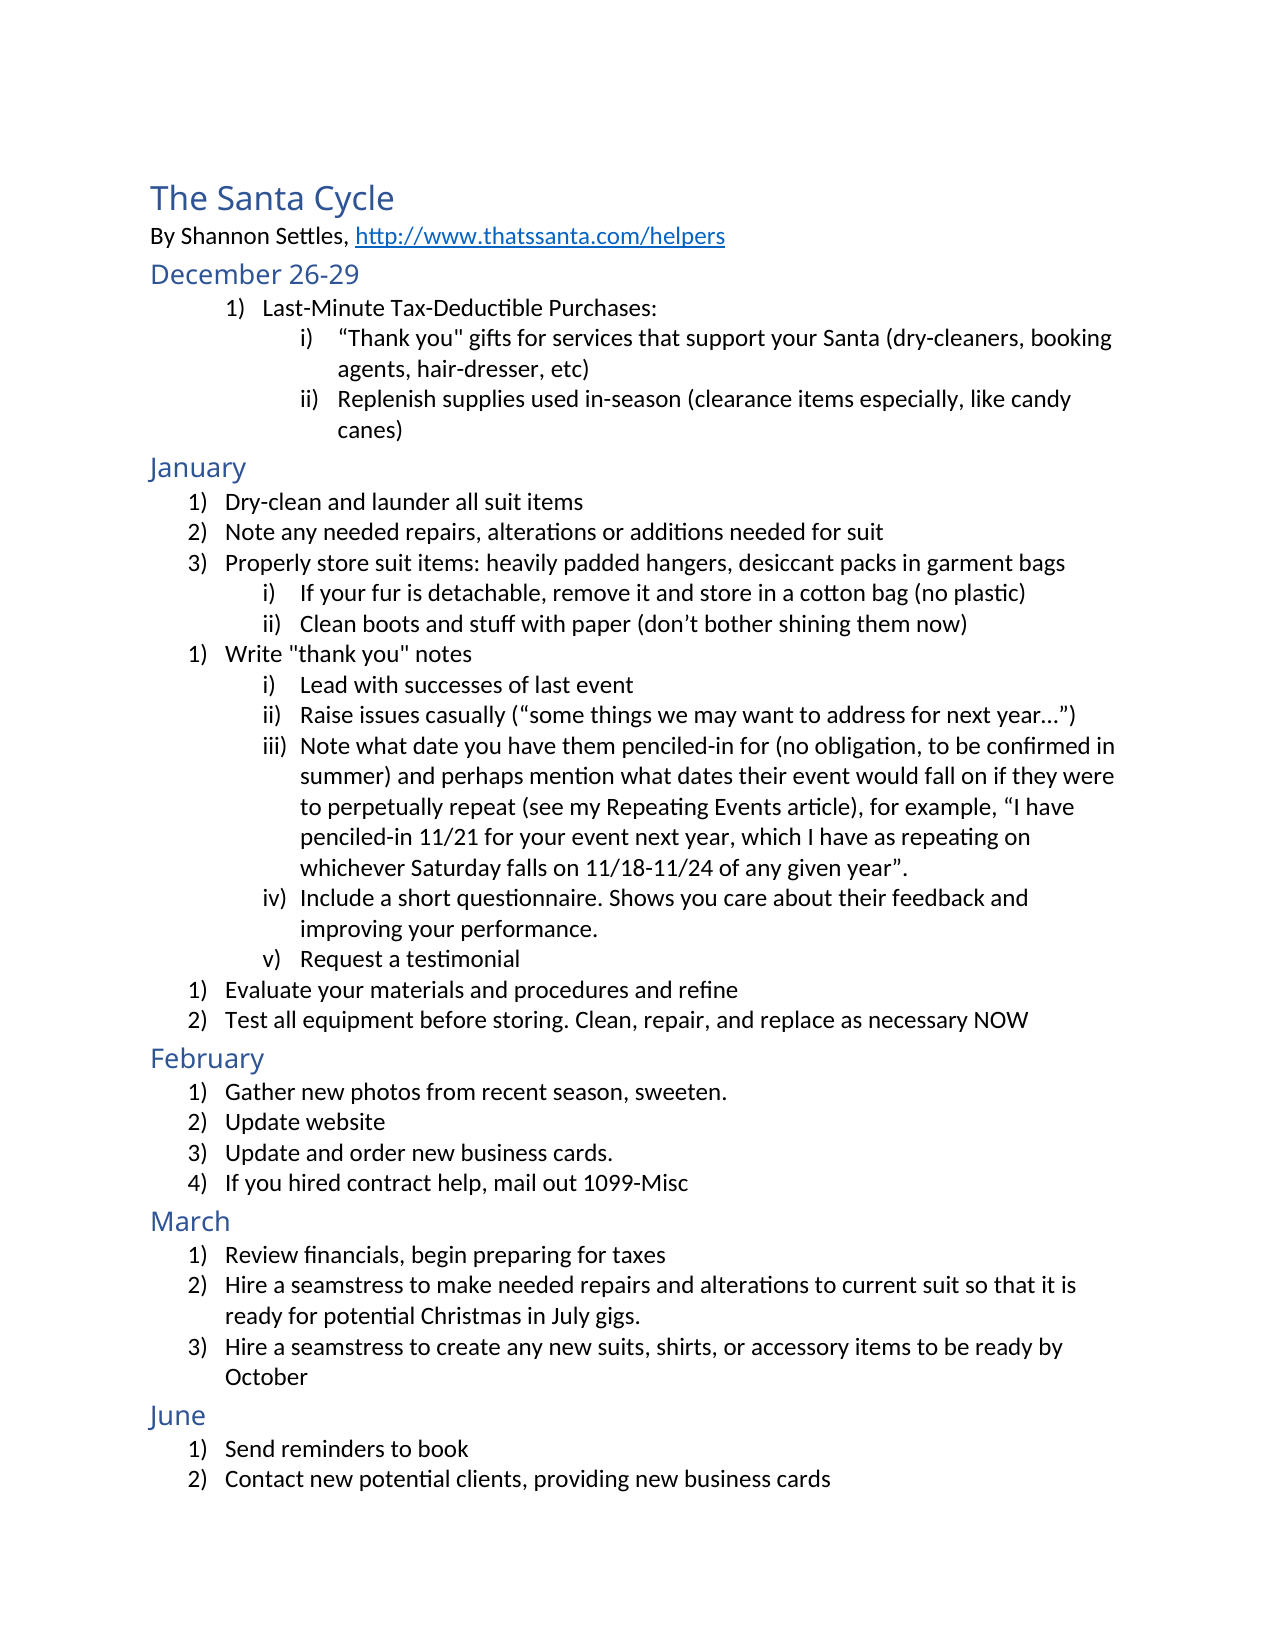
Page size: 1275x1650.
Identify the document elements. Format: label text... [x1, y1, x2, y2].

list If you hired contract help, mail out 1099-Misc [187, 1168, 1125, 1198]
subtitle December 26-29 [150, 255, 1125, 292]
list Include a short questionnaire. Shows you care about their feedback and improving your performance. [262, 882, 1125, 943]
list Request a testimonial [262, 943, 1125, 974]
list Last-Minute Tax-Deductible Purchases: [225, 292, 1125, 322]
subtitle June [150, 1396, 1125, 1433]
list Test all equipment before storing. Clean, repair, and replace as necessary NOW [187, 1004, 1125, 1035]
list Send reminders to book [187, 1433, 1125, 1463]
subtitle January [150, 449, 1125, 486]
subtitle The Santa Cycle [150, 175, 1125, 220]
list Gather new photos from recent season, sweeten. [187, 1076, 1125, 1107]
list Write "thank you" notes [187, 638, 1125, 669]
list Raise issues casually (“some things we may want to address for next year…”) [262, 699, 1125, 730]
list Dry-clean and launder all suit items [187, 486, 1125, 516]
list Replenish supplies used in-season (clearance items especially, like candy canes) [300, 383, 1125, 444]
list Hire a seamstress to create any new suits, shirts, or accessory items to be ready by October [187, 1331, 1125, 1392]
list Clean boots and stuff with paper (don’t bother shining them now) [262, 608, 1125, 638]
list Hire a seamstress to make needed repairs and alterations to current suit so that it is ready for potential Christmas in July gigs. [187, 1270, 1125, 1331]
list Evaluate your materials and procedures and refine [187, 974, 1125, 1004]
list “Thank you" gifts for services that support your Santa (dry-cleaners, booking agents, hair-dresser, etc) [300, 322, 1125, 383]
list If your fur is detachable, remove it and store in a cotton bag (no plastic) [262, 577, 1125, 608]
list Properly store suit items: heavily padded hangers, desiccant packs in garment bags [187, 547, 1125, 577]
subtitle March [150, 1202, 1125, 1239]
list Note any needed repairs, alterations or additions needed for suit [187, 516, 1125, 547]
list Update website [187, 1107, 1125, 1137]
list Update and order new business cards. [187, 1137, 1125, 1168]
list Review financials, begin preparing for taxes [187, 1239, 1125, 1270]
subtitle February [150, 1039, 1125, 1076]
list Note what date you have them penciled-in for (no obligation, to be confirmed in summer) and perhaps mention what dates their event would fall on if they were to perpetually repeat (see my Repeating Events article), for example, “I have penciled-in 11/21 for your event next year, which I have as repeating on whichever Saturday falls on 11/18-11/24 of any given year”. [262, 730, 1125, 882]
list Lead with successes of last event [262, 669, 1125, 699]
list Contact new potential clients, providing new business cards [187, 1463, 1125, 1494]
text By Shannon Settles, http://www.thatssanta.com/helpers [150, 220, 1125, 251]
